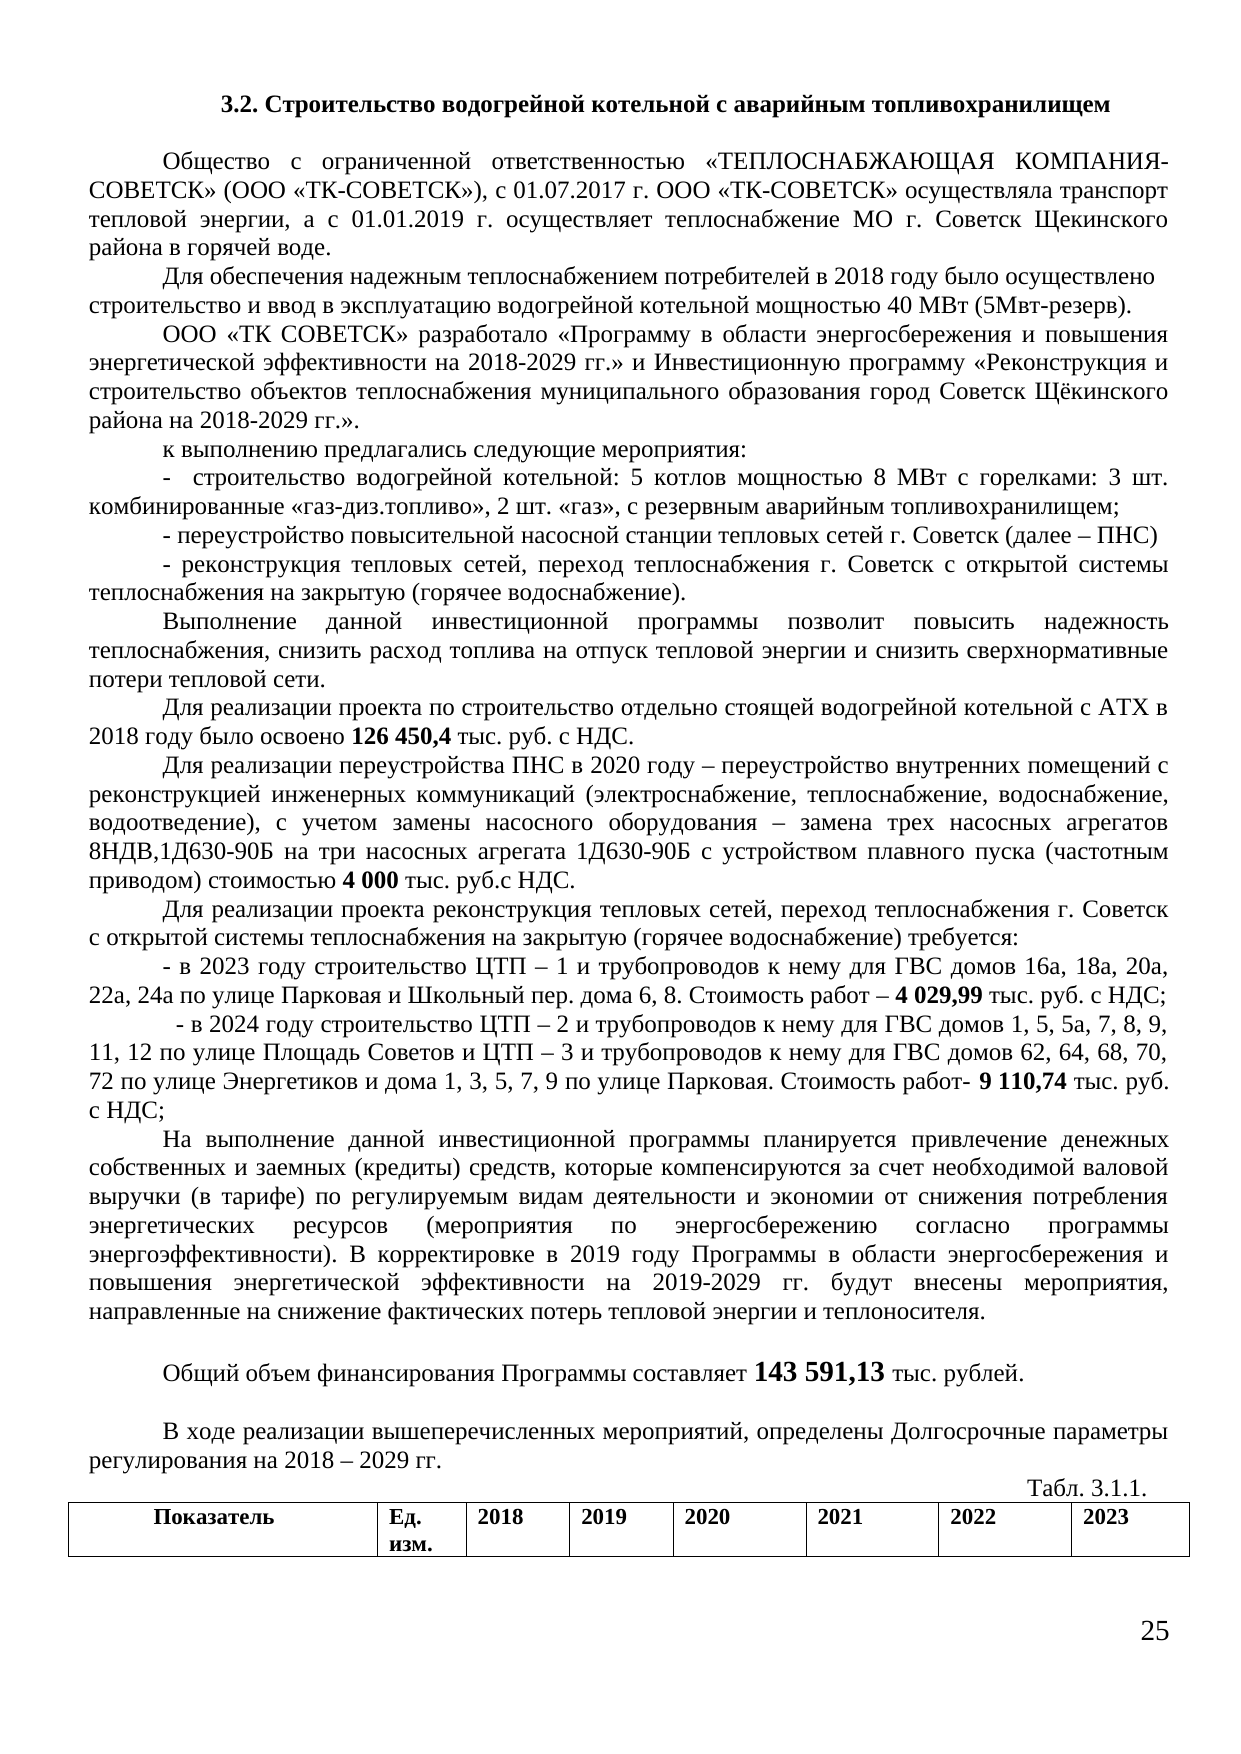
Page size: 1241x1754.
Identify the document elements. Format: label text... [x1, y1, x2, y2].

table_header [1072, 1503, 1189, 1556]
text Для реализации проекта реконструкция тепловых сетей, переход теплоснабжения г. Советск с открытой системы теплоснабжения на закрытую (горячее водоснабжение) требуется: [89, 894, 1169, 951]
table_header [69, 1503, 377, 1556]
text Для реализации переустройства ПНС в 2020 году – переустройство внутренних помещений с реконструкцией инженерных коммуникаций (электроснабжение, теплоснабжение, водоснабжение, водоотведение), с учетом замены насосного оборудования – замена трех насосных агрегатов 8НДВ,1Д630-90Б на три насосных агрегата 1Д630-90Б с устройством плавного пуска (частотным приводом) стоимостью 4 000 тыс. руб.с НДС. [89, 750, 1169, 894]
text Табл. 3.1.1. [89, 1473, 1169, 1502]
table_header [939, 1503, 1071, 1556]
text Для реализации проекта по строительство отдельно стоящей водогрейной котельной с АТХ в 2018 году было освоено 126 450,4 тыс. руб. с НДС. [89, 692, 1169, 750]
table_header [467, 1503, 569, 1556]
text Общий объем финансирования Программы составляет 143 591,13 тыс. рублей. [89, 1354, 1169, 1387]
text В ходе реализации вышеперечисленных мероприятий, определены Долгосрочные параметры регулирования на 2018 – 2029 гг. [89, 1416, 1169, 1473]
text Общество с ограниченной ответственностью «ТЕПЛОСНАБЖАЮЩАЯ КОМПАНИЯ-СОВЕТСК» (ООО «ТК-СОВЕТСК»), с 01.07.2017 г. ООО «ТК-СОВЕТСК» осуществляла транспорт тепловой энергии, а с 01.01.2019 г. осуществляет теплоснабжение МО г. Советск Щекинского района в горячей воде. [89, 146, 1169, 261]
text - в 2024 году строительство ЦТП – 2 и трубопроводов к нему для ГВС домов 1, 5, 5а, 7, 8, 9, 11, 12 по улице Площадь Советов и ЦТП – 3 и трубопроводов к нему для ГВС домов 62, 64, 68, 70, 72 по улице Энергетиков и дома 1, 3, 5, 7, 9 по улице Парковая. Стоимость работ- 9 110,74 тыс. руб. с НДС; [89, 1009, 1169, 1124]
text - строительство водогрейной котельной: 5 котлов мощностью 8 МВт с горелками: 3 шт. комбинированные «газ-диз.топливо», 2 шт. «газ», с резервным аварийным топливохранилищем; [89, 462, 1169, 520]
text ООО «ТК СОВЕТСК» разработало «Программу в области энергосбережения и повышения энергетической эффективности на 2018-2029 гг.» и Инвестиционную программу «Реконструкция и строительство объектов теплоснабжения муниципального образования город Советск Щёкинского района на 2018-2029 гг.». [89, 319, 1169, 434]
text - в 2023 году строительство ЦТП – 1 и трубопроводов к нему для ГВС домов 16а, 18а, 20а, 22а, 24а по улице Парковая и Школьный пер. дома 6, 8. Стоимость работ – 4 029,99 тыс. руб. с НДС; [89, 951, 1169, 1009]
text - реконструкция тепловых сетей, переход теплоснабжения г. Советск с открытой системы теплоснабжения на закрытую (горячее водоснабжение). [89, 549, 1169, 606]
text Для обеспечения надежным теплоснабжением потребителей в 2018 году было осуществлено строительство и ввод в эксплуатацию водогрейной котельной мощностью 40 МВт (5Мвт-резерв). [89, 261, 1169, 319]
text Выполнение данной инвестиционной программы позволит повысить надежность теплоснабжения, снизить расход топлива на отпуск тепловой энергии и снизить сверхнормативные потери тепловой сети. [89, 606, 1169, 692]
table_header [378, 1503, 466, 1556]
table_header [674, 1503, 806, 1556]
text к выполнению предлагались следующие мероприятия: [89, 434, 1169, 462]
text - переустройство повысительной насосной станции тепловых сетей г. Советск (далее – ПНС) [89, 520, 1169, 549]
text 3.2. Строительство водогрейной котельной с аварийным топливохранилищем [89, 89, 1169, 117]
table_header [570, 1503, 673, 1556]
text На выполнение данной инвестиционной программы планируется привлечение денежных собственных и заемных (кредиты) средств, которые компенсируются за счет необходимой валовой выручки (в тарифе) по регулируемым видам деятельности и экономии от снижения потребления энергетических ресурсов (мероприятия по энергосбережению согласно программы энергоэффективности). В корректировке в 2019 году Программы в области энергосбережения и повышения энергетической эффективности на 2019-2029 гг. будут внесены мероприятия, направленные на снижение фактических потерь тепловой энергии и теплоносителя. [89, 1124, 1169, 1325]
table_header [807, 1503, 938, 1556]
